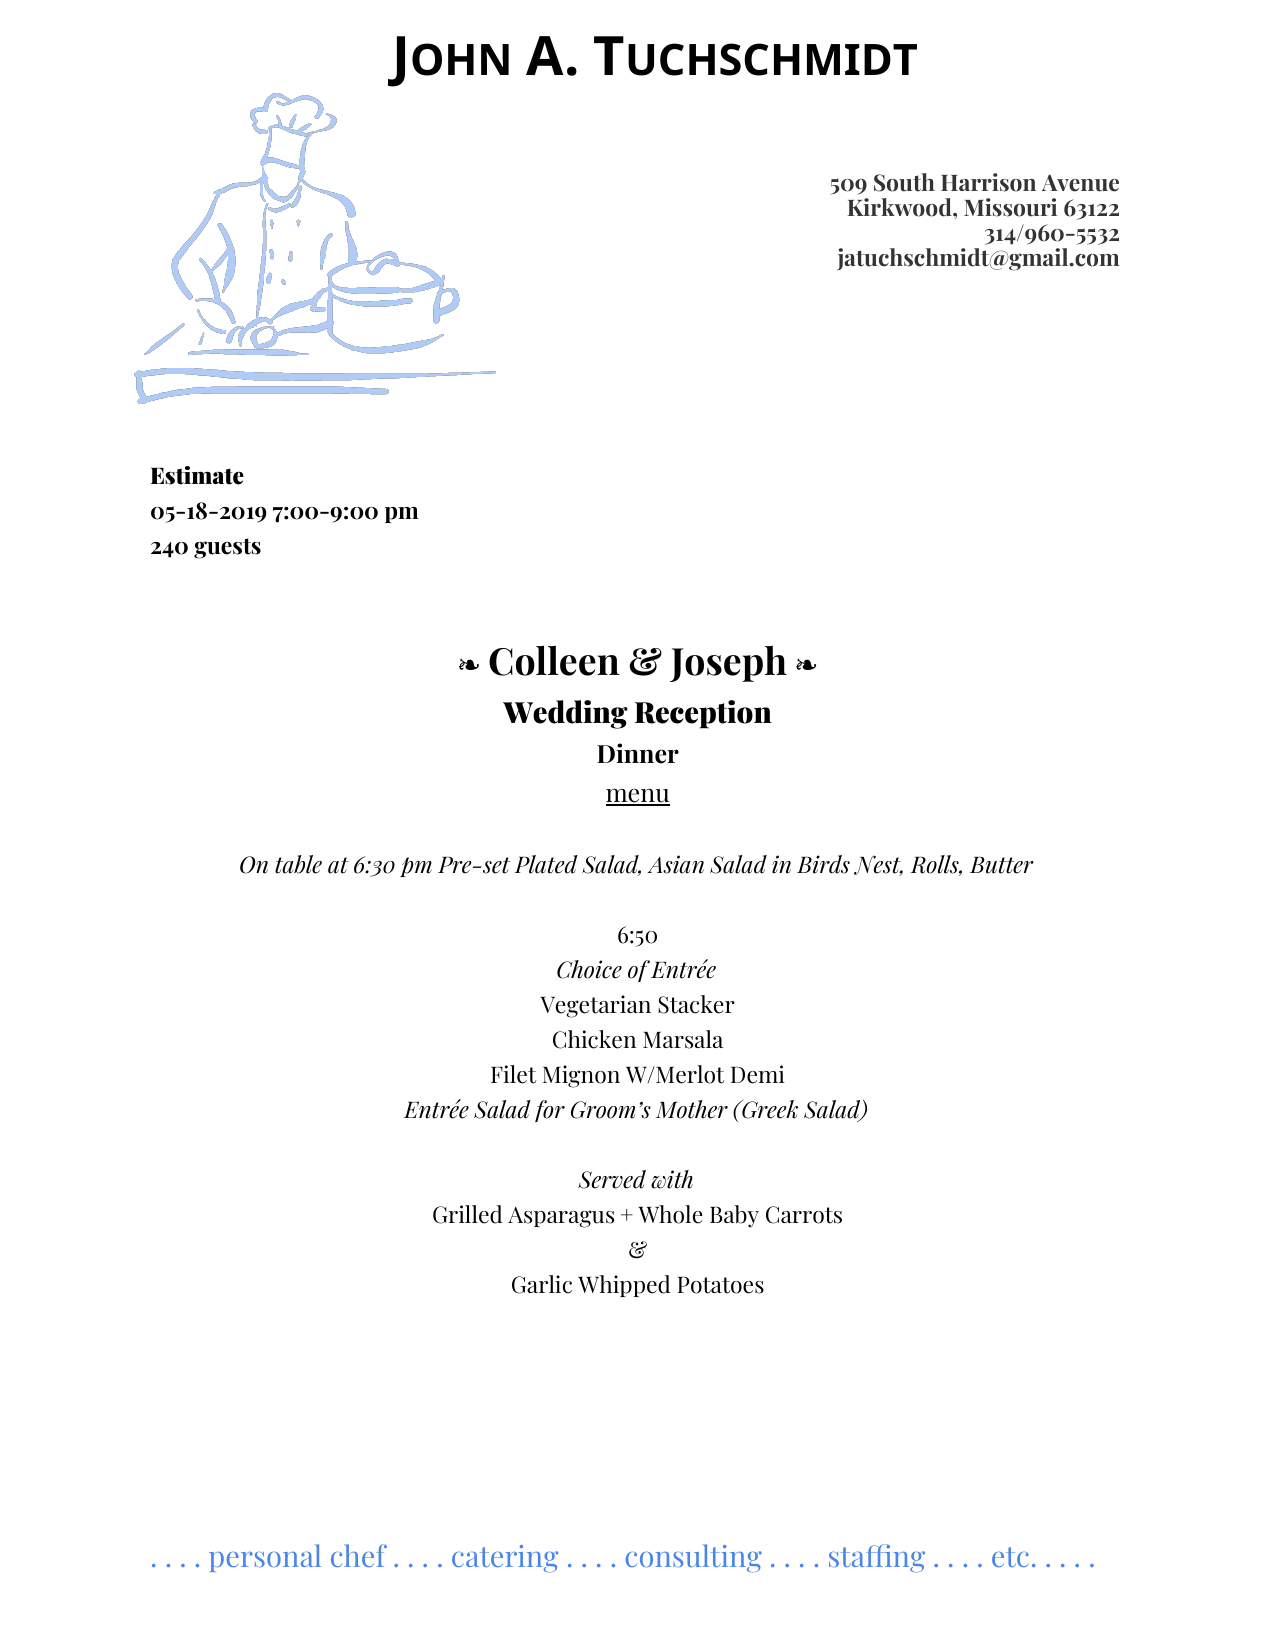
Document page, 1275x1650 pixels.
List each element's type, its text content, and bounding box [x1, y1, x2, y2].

text Estimate [150, 460, 1125, 490]
text 240 guests [150, 530, 1125, 560]
text Filet Mignon W/Merlot Demi [150, 1058, 1125, 1089]
text 05-18-2019 7:00-9:00 pm [150, 495, 1125, 525]
text Garlic Whipped Potatoes [150, 1268, 1125, 1299]
text & [150, 1233, 1125, 1264]
picture [134, 93, 496, 404]
text Vegetarian Stacker [150, 988, 1125, 1019]
text Dinner [150, 737, 1125, 770]
text Entrée Salad for Groom’s Mother (Greek Salad) [150, 1093, 1125, 1124]
text On table at 6:30 pm Pre-set Plated Salad, Asian Salad in Birds Nest, Rolls, Butter [150, 848, 1125, 879]
text menu [150, 775, 1125, 808]
text 6:50 [150, 918, 1125, 949]
text ❧ Colleen & Joseph ❧ [150, 635, 1125, 685]
text Chicken Marsala [150, 1023, 1125, 1054]
text Served with [150, 1163, 1125, 1194]
text Wedding Reception [150, 692, 1125, 731]
text Choice of Entrée [150, 953, 1125, 984]
text Grilled Asparagus + Whole Baby Carrots [150, 1198, 1125, 1229]
